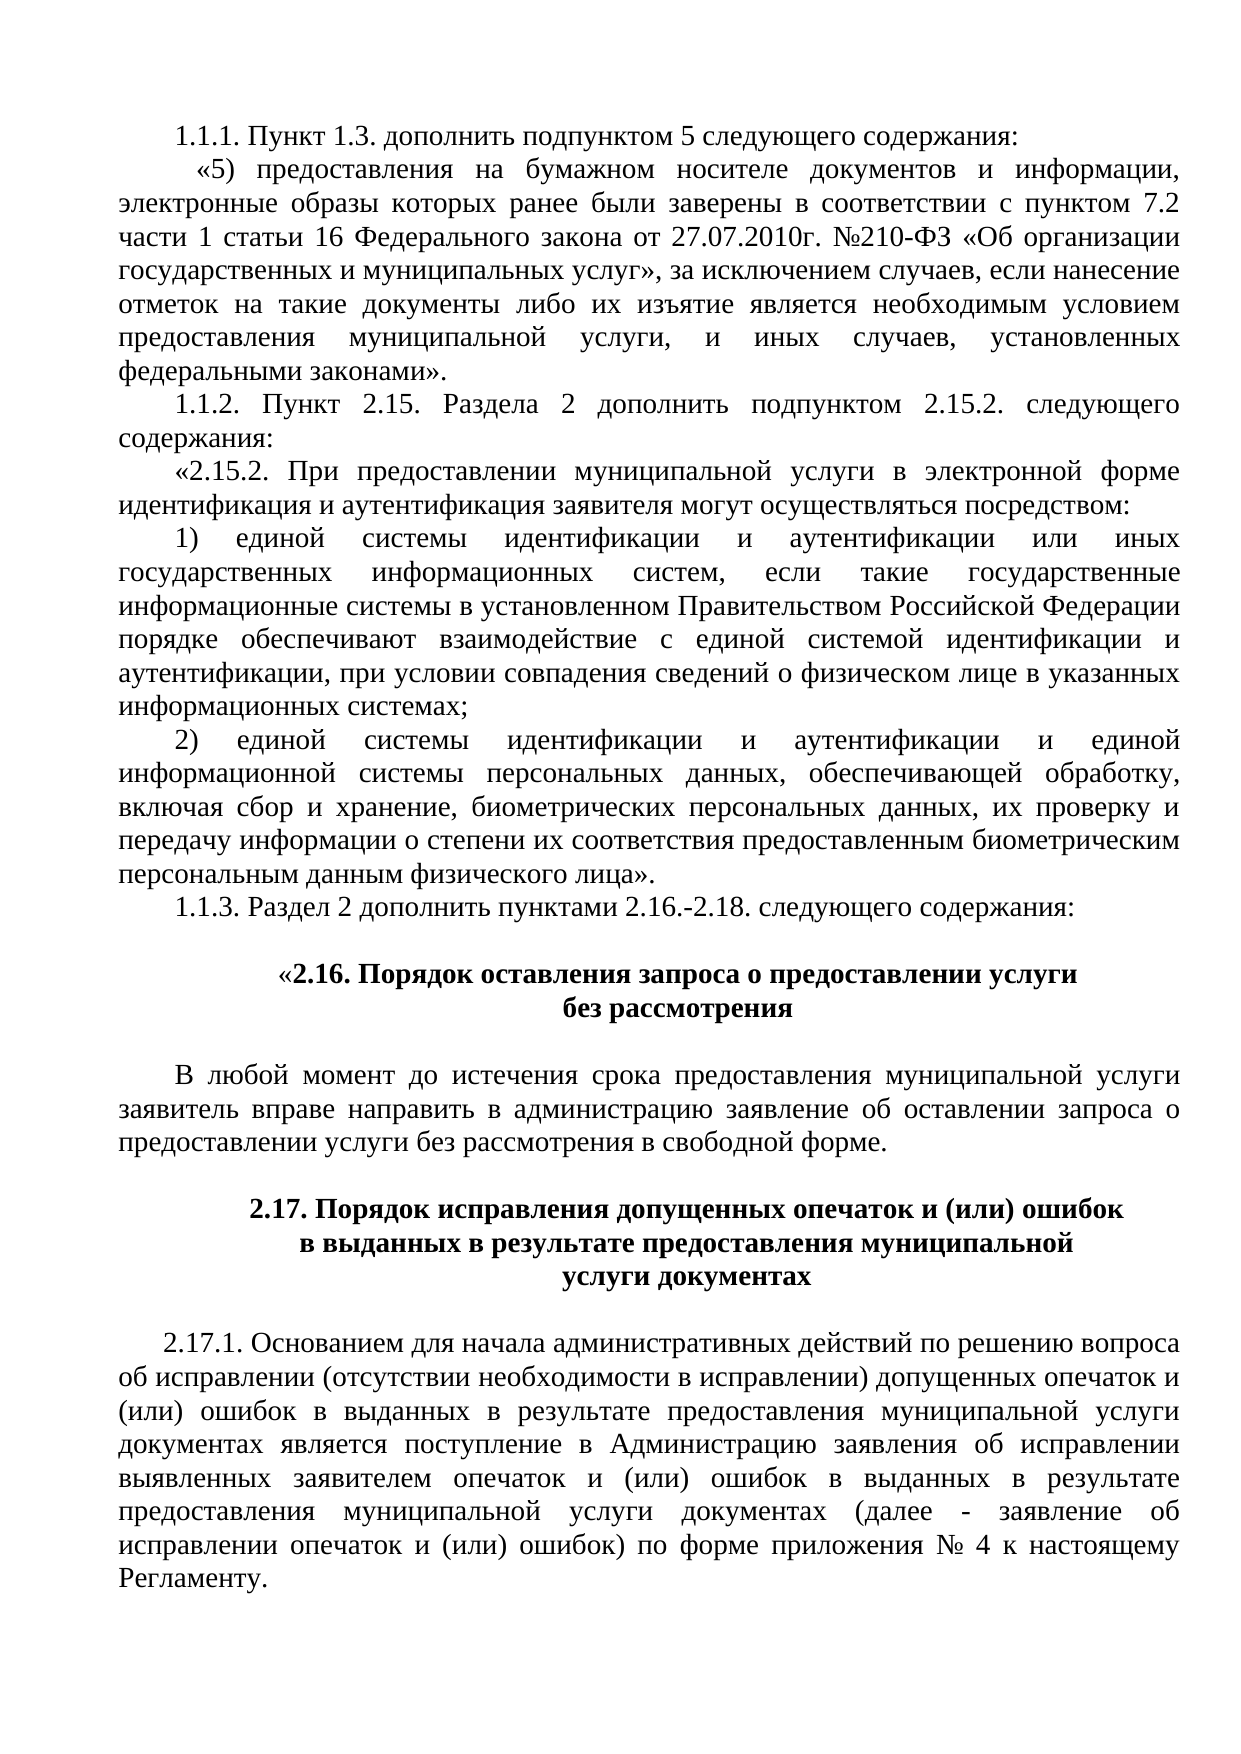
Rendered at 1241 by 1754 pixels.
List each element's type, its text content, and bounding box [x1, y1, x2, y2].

text 2.17.1. Основанием для начала административных действий по решению вопроса об исправлении (отсутствии необходимости в исправлении) допущенных опечаток и (или) ошибок в выданных в результате предоставления муниципальной услуги документах является поступление в Администрацию заявления об исправлении выявленных заявителем опечаток и (или) ошибок в выданных в результате предоставления муниципальной услуги документах (далее - заявление об исправлении опечаток и (или) ошибок) по форме приложения № 4 к настоящему Регламенту. [118, 1326, 1181, 1594]
text 2.17. Порядок исправления допущенных опечаток и (или) ошибок [118, 1191, 1181, 1225]
text «2.16. Порядок оставления запроса о предоставлении услуги [118, 957, 1181, 990]
text 1.1.3. Раздел 2 дополнить пунктами 2.16.-2.18. следующего содержания: [118, 889, 1181, 923]
text в выданных в результате предоставления муниципальной [118, 1225, 1181, 1258]
text 1.1.2. Пункт 2.15. Раздела 2 дополнить подпунктом 2.15.2. следующего содержания: [118, 386, 1181, 453]
text 1) единой системы идентификации и аутентификации или иных государственных информационных систем, если такие государственные информационные системы в установленном Правительством Российской Федерации порядке обеспечивают взаимодействие с единой системой идентификации и аутентификации, при условии совпадения сведений о физическом лице в указанных информационных системах; [118, 521, 1181, 722]
text «2.15.2. При предоставлении муниципальной услуги в электронной форме идентификация и аутентификация заявителя могут осуществляться посредством: [118, 453, 1181, 521]
text «5) предоставления на бумажном носителе документов и информации, электронные образы которых ранее были заверены в соответствии с пунктом 7.2 части 1 статьи 16 Федерального закона от 27.07.2010г. №210-ФЗ «Об организации государственных и муниципальных услуг», за исключением случаев, если нанесение отметок на такие документы либо их изъятие является необходимым условием предоставления муниципальной услуги, и иных случаев, установленных федеральными законами». [118, 152, 1181, 386]
text 1.1.1. Пункт 1.3. дополнить подпунктом 5 следующего содержания: [118, 118, 1181, 152]
text услуги документах [118, 1258, 1181, 1292]
text В любой момент до истечения срока предоставления муниципальной услуги заявитель вправе направить в администрацию заявление об оставлении запроса о предоставлении услуги без рассмотрения в свободной форме. [118, 1057, 1181, 1158]
text 2) единой системы идентификации и аутентификации и единой информационной системы персональных данных, обеспечивающей обработку, включая сбор и хранение, биометрических персональных данных, их проверку и передачу информации о степени их соответствия предоставленным биометрическим персональным данным физического лица». [118, 722, 1181, 889]
text без рассмотрения [118, 990, 1181, 1024]
